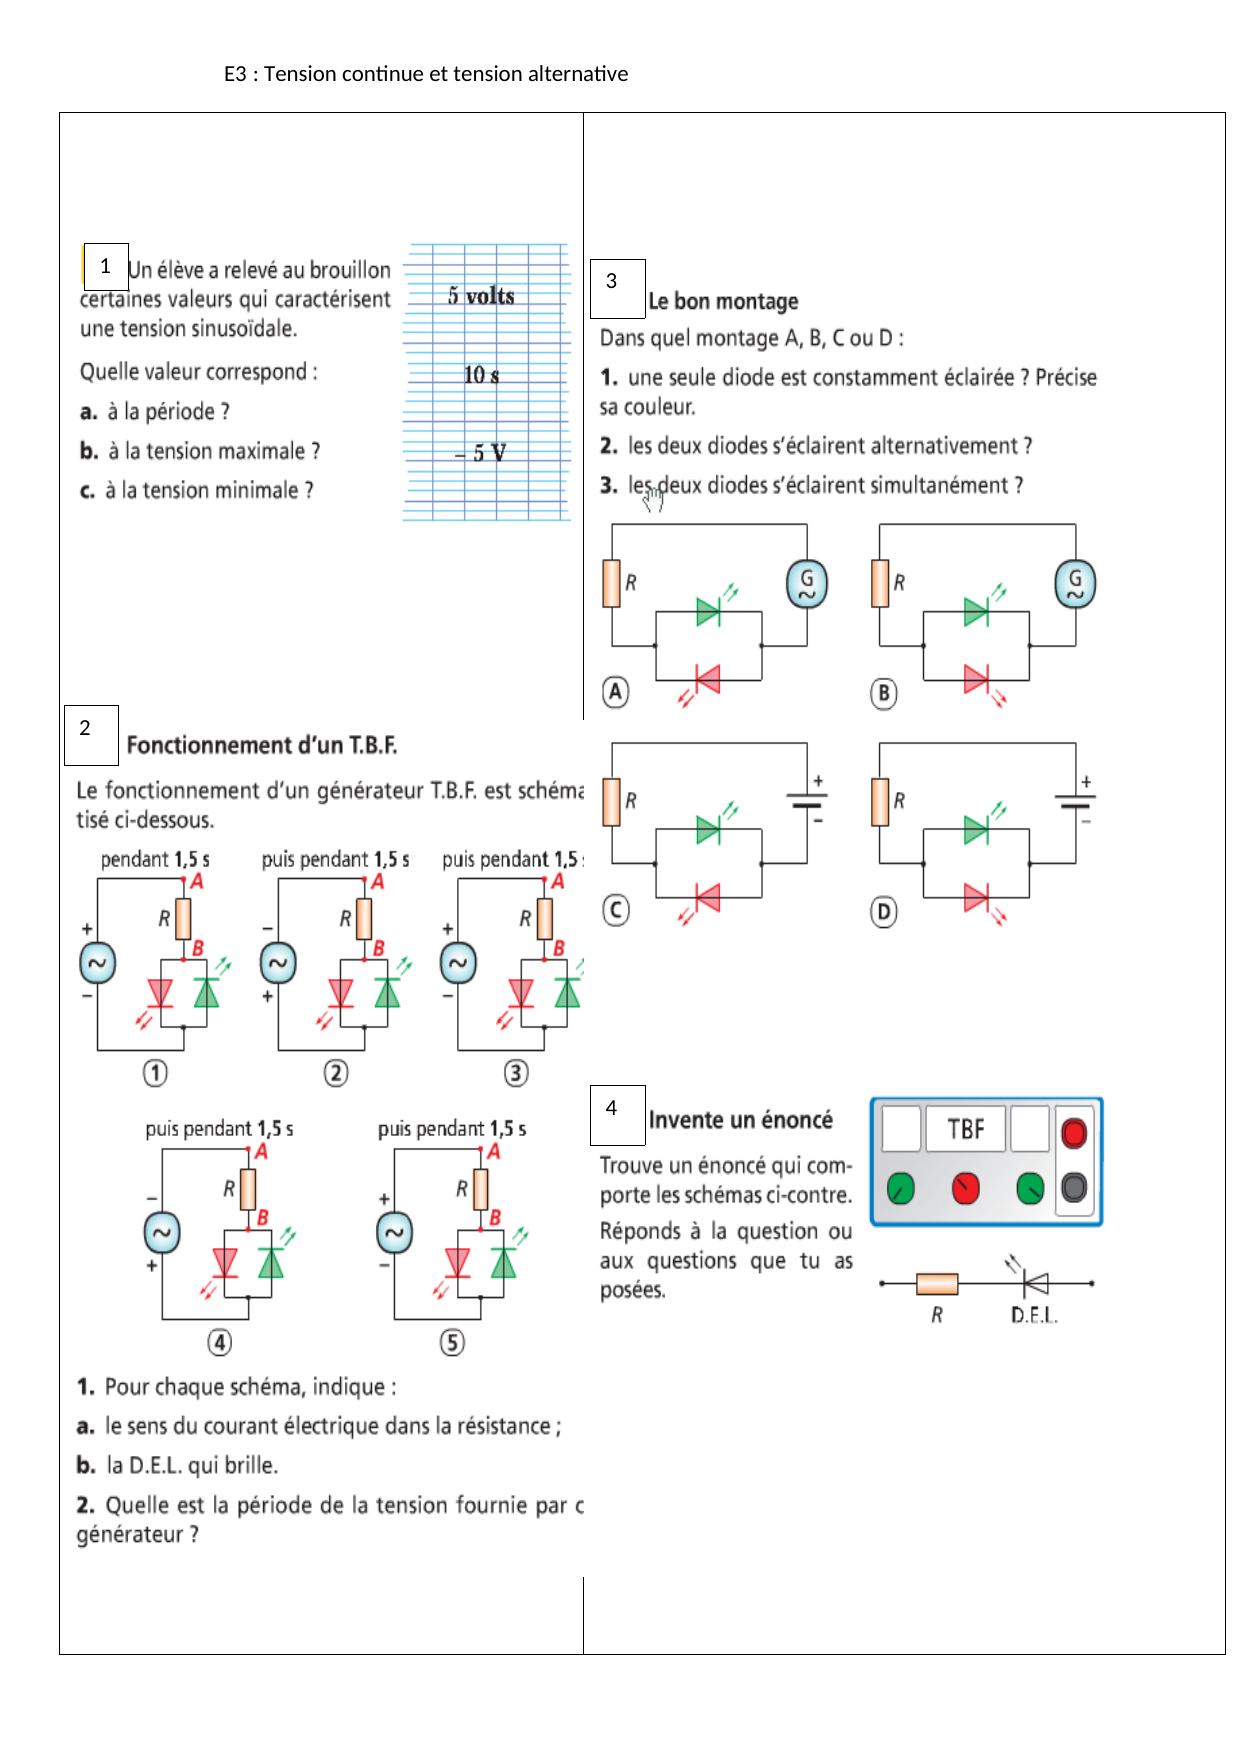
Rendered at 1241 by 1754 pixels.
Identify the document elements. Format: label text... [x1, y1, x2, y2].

text E3 : Tension continue et tension alternative [59, 59, 1181, 87]
table_header [584, 113, 1225, 1654]
table_header [60, 113, 583, 1654]
picture [66, 720, 584, 1577]
picture [66, 219, 579, 537]
picture [591, 272, 1109, 952]
picture [591, 1082, 1128, 1338]
